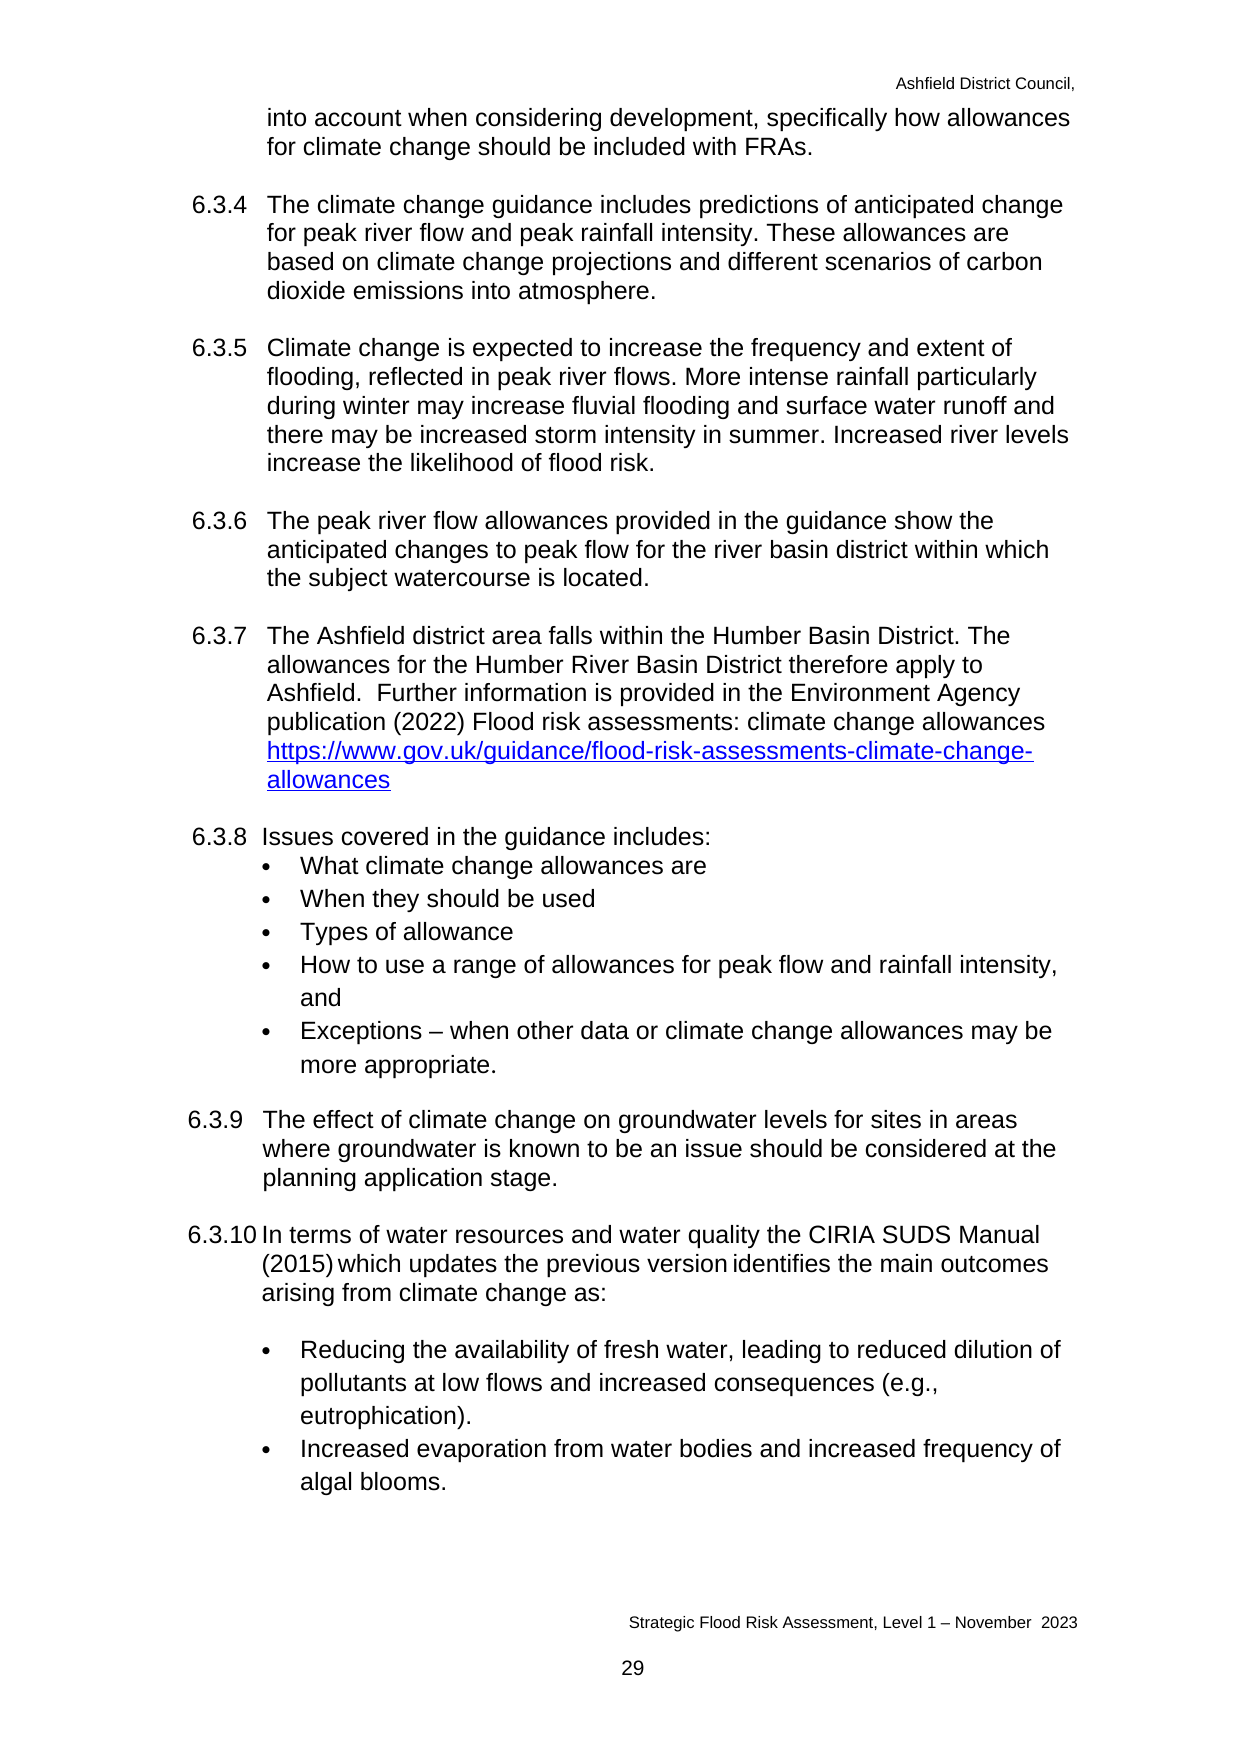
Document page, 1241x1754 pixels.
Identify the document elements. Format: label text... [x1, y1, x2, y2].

list Increased evaporation from water bodies and increased frequency of algal blooms. [262, 1434, 1078, 1496]
text 6.3.7 The Ashfield district area falls within the Humber Basin District. The allowances for the Humber River Basin District therefore apply to Ashfield. Further information is provided in the Environment Agency publication (2022) Flood risk assessments: climate change allowances https://www.gov.uk/guidance/flood-risk-assessments-climate-change-allowances [192, 621, 1078, 793]
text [192, 103, 1078, 161]
text 6.3.6 The peak river flow allowances provided in the guidance show the anticipated changes to peak flow for the river basin district within which the subject watercourse is located. [192, 506, 1078, 592]
text 6.3.4 The climate change guidance includes predictions of anticipated change for peak river flow and peak rainfall intensity. These allowances are based on climate change projections and different scenarios of carbon dioxide emissions into atmosphere. [192, 190, 1078, 305]
text 6.3.5 Climate change is expected to increase the frequency and extent of flooding, reflected in peak river flows. More intense rainfall particularly during winter may increase fluvial flooding and surface water runoff and there may be increased storm intensity in summer. Increased river levels increase the likelihood of flood risk. [192, 333, 1078, 477]
text 6.3.8 Issues covered in the guidance includes: [192, 822, 1078, 851]
list Types of allowance [262, 917, 1078, 946]
list What climate change allowances are [262, 851, 1078, 880]
list When they should be used [262, 884, 1078, 913]
list How to use a range of allowances for peak flow and rainfall intensity, and [262, 950, 1078, 1012]
text 6.3.9 The effect of climate change on groundwater levels for sites in areas where groundwater is known to be an issue should be considered at the planning application stage. [187, 1105, 1078, 1191]
list Exceptions – when other data or climate change allowances may be more appropriate. [262, 1016, 1078, 1080]
list Reducing the availability of fresh water, leading to reduced dilution of pollutants at low flows and increased consequences (e.g., eutrophication). [262, 1335, 1078, 1430]
text 6.3.10 In terms of water resources and water quality the CIRIA SUDS Manual (2015) which updates the previous version identifies the main outcomes arising from climate change as: [187, 1220, 1078, 1306]
